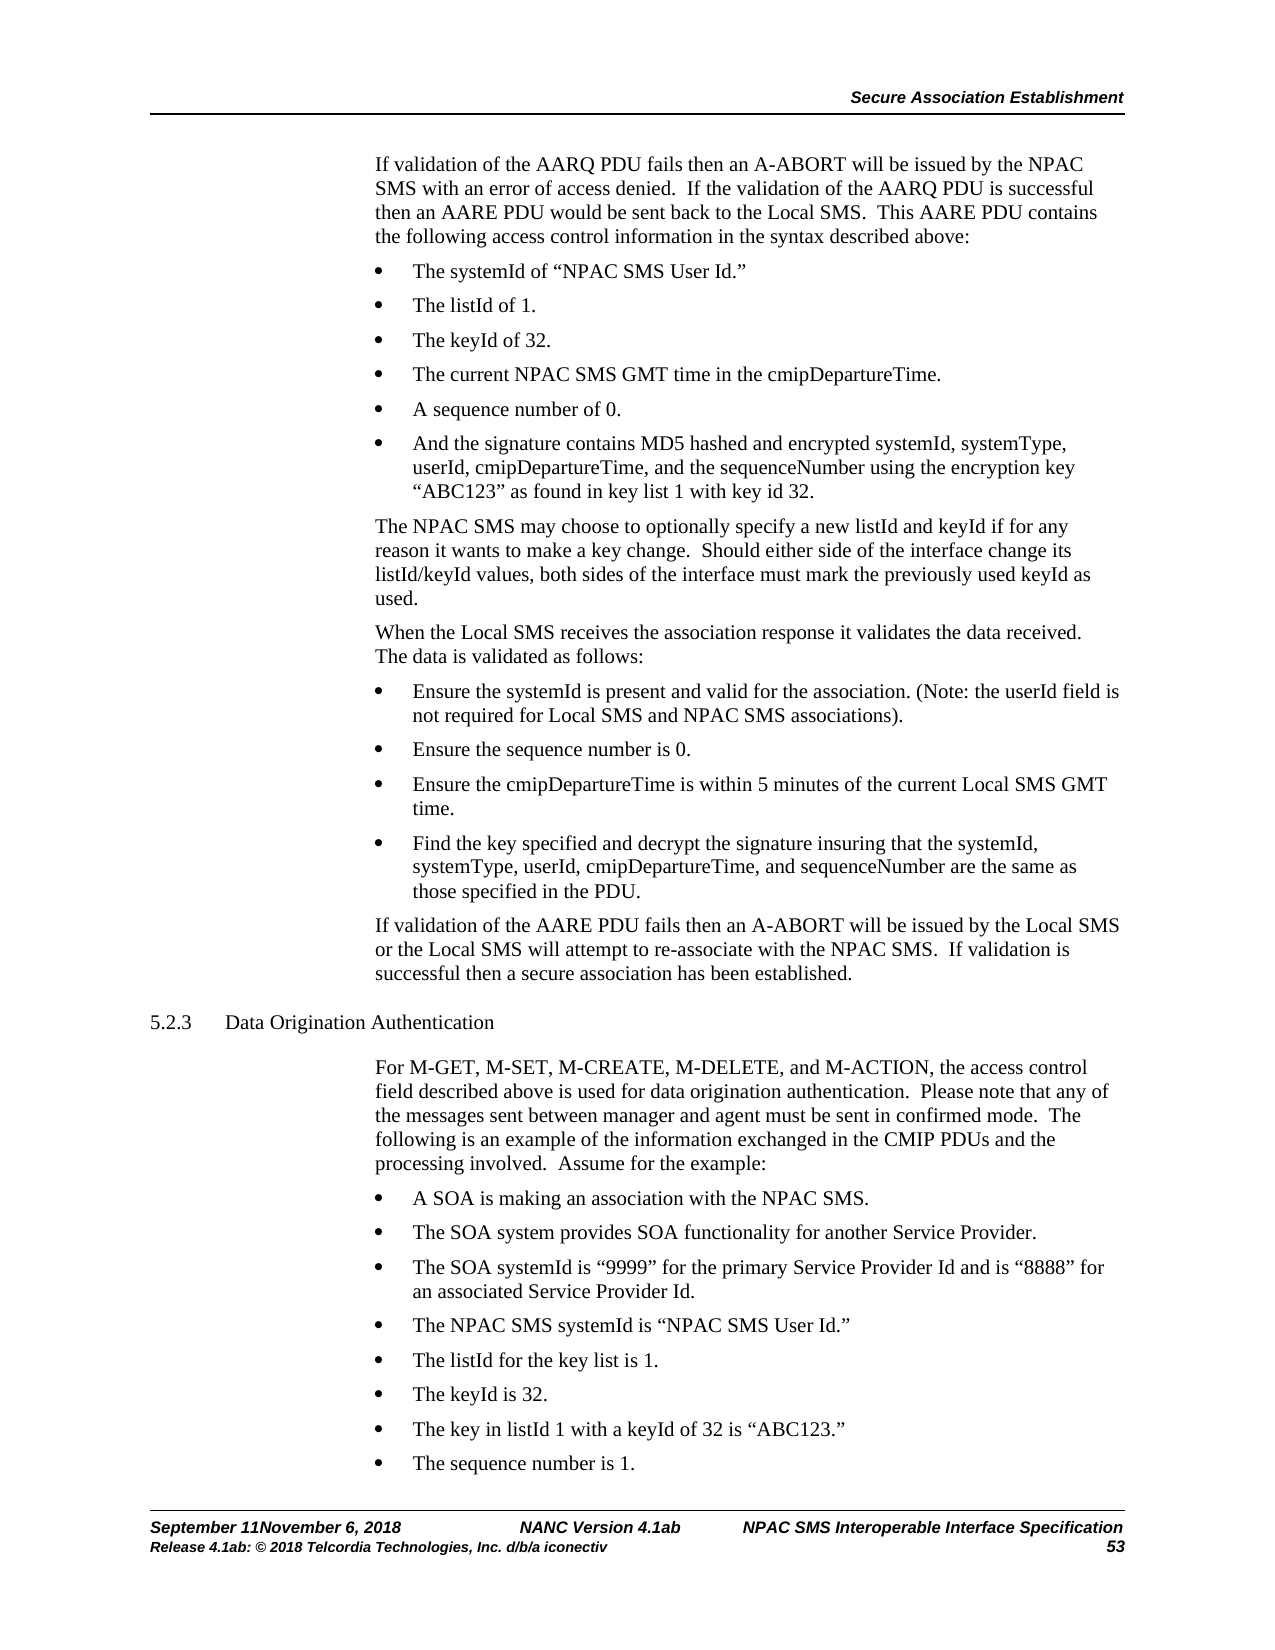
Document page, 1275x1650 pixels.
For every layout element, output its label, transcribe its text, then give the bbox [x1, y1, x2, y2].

list the keyId is 32. [375, 1382, 1125, 1406]
text For M-GET, M-SET, M-CREATE, M-DELETE, and M-ACTION, the access control field described above is used for data origination authentication. Please note that any of the messages sent between manager and agent must be sent in confirmed mode. The following is an example of the information exchanged in the CMIP PDUs and the processing involved. Assume for the example: [375, 1055, 1125, 1175]
list Ensure the sequence number is 0. [375, 737, 1125, 761]
list the systemId of “NPAC SMS User Id.” [375, 259, 1125, 283]
list The NPAC SMS systemId is “NPAC SMS User Id.” [375, 1313, 1125, 1337]
list The sequence number is 1. [375, 1451, 1125, 1475]
list a sequence number of 0. [375, 397, 1125, 421]
list find the key specified and decrypt the signature insuring that the systemId, systemType, userId, cmipDepartureTime, and sequenceNumber are the same as those specified in the PDU. [375, 830, 1125, 903]
list The SOA system provides SOA functionality for another Service Provider. [375, 1220, 1125, 1244]
list The SOA systemId is “9999” for the primary Service Provider Id and is “8888” for an associated Service Provider Id. [375, 1255, 1125, 1303]
list When the Local SMS receives the association response it validates the data received. The data is validated as follows: [375, 620, 1125, 668]
list The key in listId 1 with a keyId of 32 is “ABC123.” [375, 1417, 1125, 1441]
text If validation of the AARE PDU fails then an A-ABORT will be issued by the Local SMS or the Local SMS will attempt to re-associate with the NPAC SMS. If validation is successful then a secure association has been established. [375, 913, 1125, 985]
list A SOA is making an association with the NPAC SMS. [375, 1186, 1125, 1210]
list and the signature contains MD5 hashed and encrypted systemId, systemType, userId, cmipDepartureTime, and the sequenceNumber using the encryption key “ABC123” as found in key list 1 with key id 32. [375, 431, 1125, 503]
list Ensure the systemId is present and valid for the association. (Note: the userId field is not required for Local SMS and NPAC SMS associations). [375, 679, 1125, 727]
list The NPAC SMS may choose to optionally specify a new listId and keyId if for any reason it wants to make a key change. Should either side of the interface change its listId/keyId values, both sides of the interface must mark the previously used keyId as used. [375, 514, 1125, 610]
list If validation of the AARQ PDU fails then an A-ABORT will be issued by the NPAC SMS with an error of access denied. If the validation of the AARQ PDU is successful then an AARE PDU would be sent back to the Local SMS. This AARE PDU contains the following access control information in the syntax described above: [375, 152, 1125, 248]
list Ensure the cmipDepartureTime is within 5 minutes of the current Local SMS GMT time. [375, 772, 1125, 820]
list the current NPAC SMS GMT time in the cmipDepartureTime. [375, 362, 1125, 386]
list the listId of 1. [375, 293, 1125, 317]
subtitle Data Origination Authentication [150, 1010, 1125, 1034]
list the keyId of 32. [375, 328, 1125, 352]
list the listId for the key list is 1. [375, 1348, 1125, 1372]
